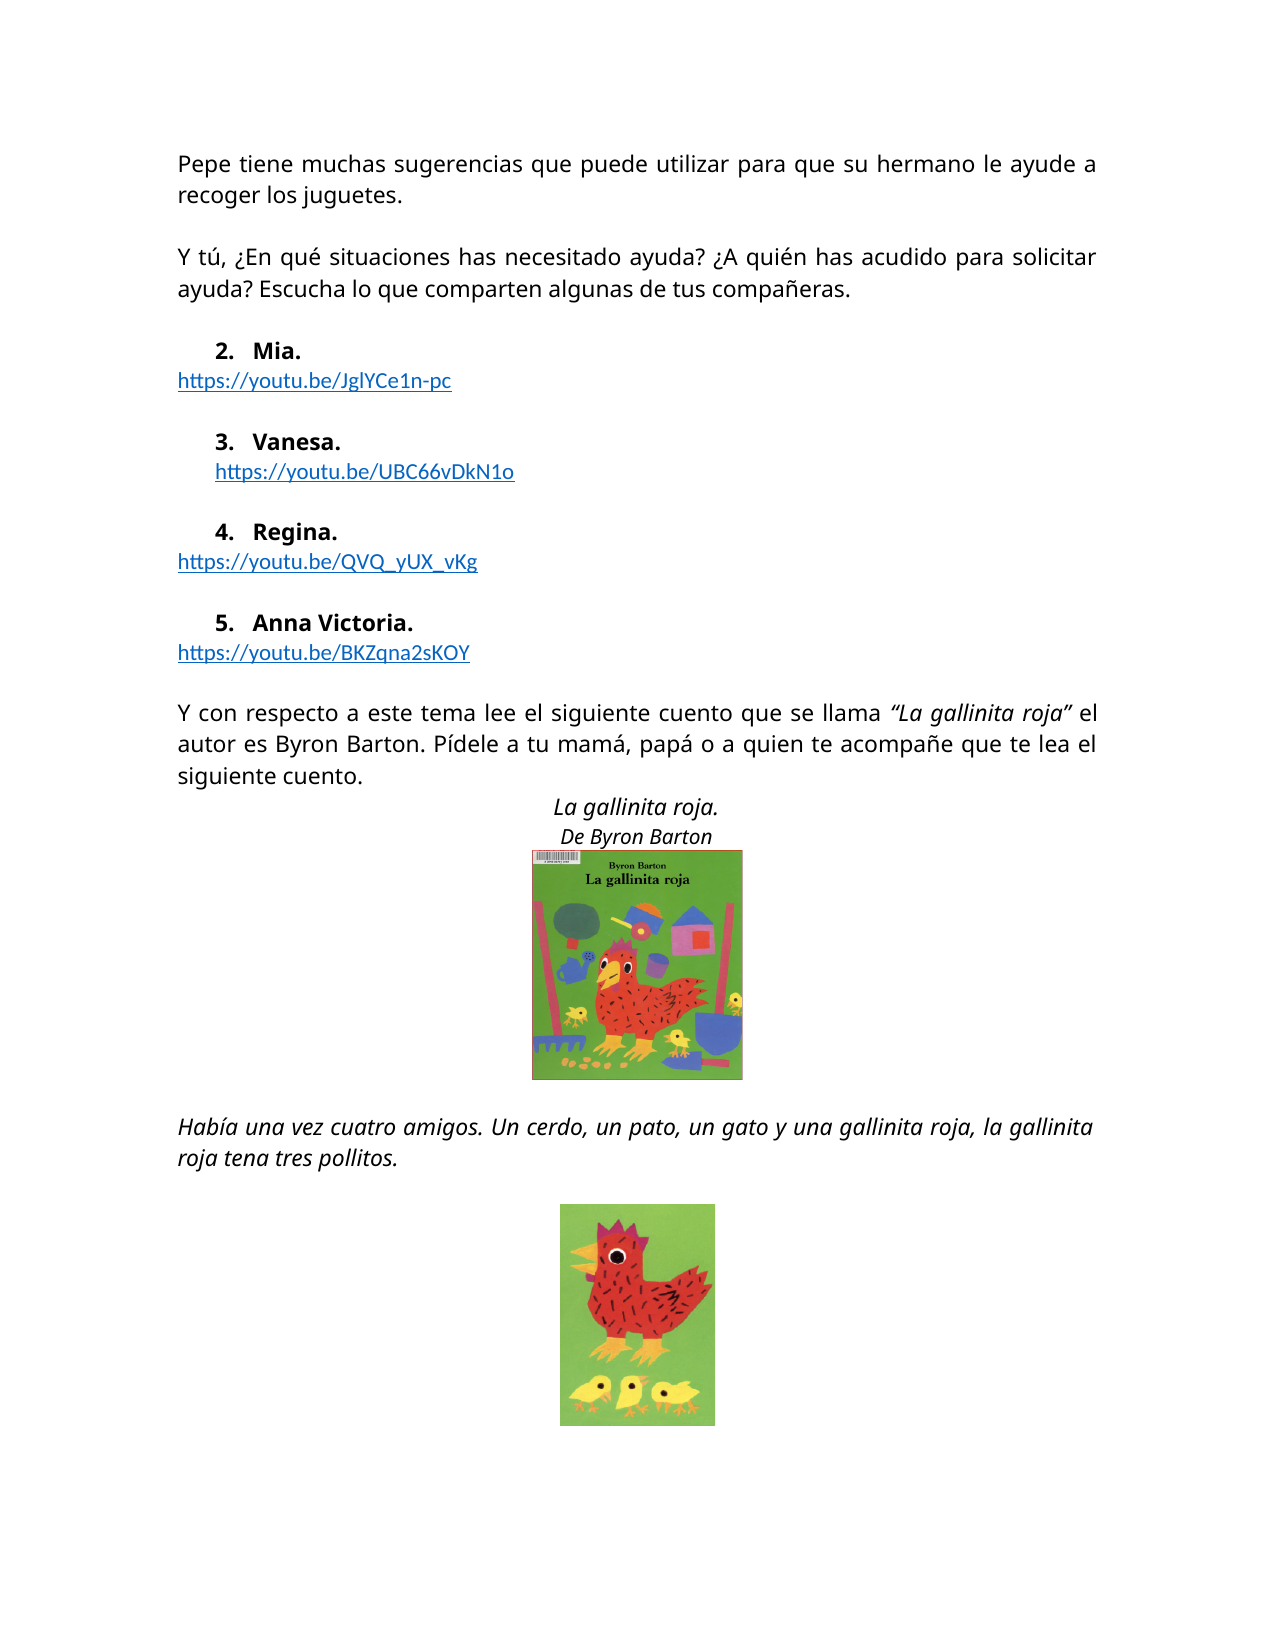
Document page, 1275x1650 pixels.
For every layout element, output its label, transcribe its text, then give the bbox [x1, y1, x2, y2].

text Y con respecto a este tema lee el siguiente cuento que se llama “La gallinita roja” el autor es Byron Barton. Pídele a tu mamá, papá o a quien te acompañe que te lea el siguiente cuento. [177, 697, 1098, 791]
list Mia. [215, 335, 1098, 366]
list Anna Victoria. [215, 607, 1098, 638]
list Regina. [215, 516, 1098, 547]
text https://youtu.be/UBC66vDkN1o [215, 457, 1098, 485]
text https://youtu.be/QVQ_yUX_vKg [177, 547, 1098, 575]
picture [560, 1204, 716, 1426]
text https://youtu.be/JglYCe1n-pc [177, 366, 1098, 394]
picture [532, 850, 743, 1080]
text La gallinita roja. [177, 791, 1098, 822]
text Pepe tiene muchas sugerencias que puede utilizar para que su hermano le ayude a recoger los juguetes. [177, 148, 1098, 210]
text De Byron Barton [177, 822, 1098, 851]
text Y tú, ¿En qué situaciones has necesitado ayuda? ¿A quién has acudido para solicitar ayuda? Escucha lo que comparten algunas de tus compañeras. [177, 241, 1098, 304]
text https://youtu.be/BKZqna2sKOY [177, 638, 1098, 666]
list Vanesa. [215, 426, 1098, 457]
text Había una vez cuatro amigos. Un cerdo, un pato, un gato y una gallinita roja, la gallinita roja tena tres pollitos. [177, 1111, 1098, 1173]
